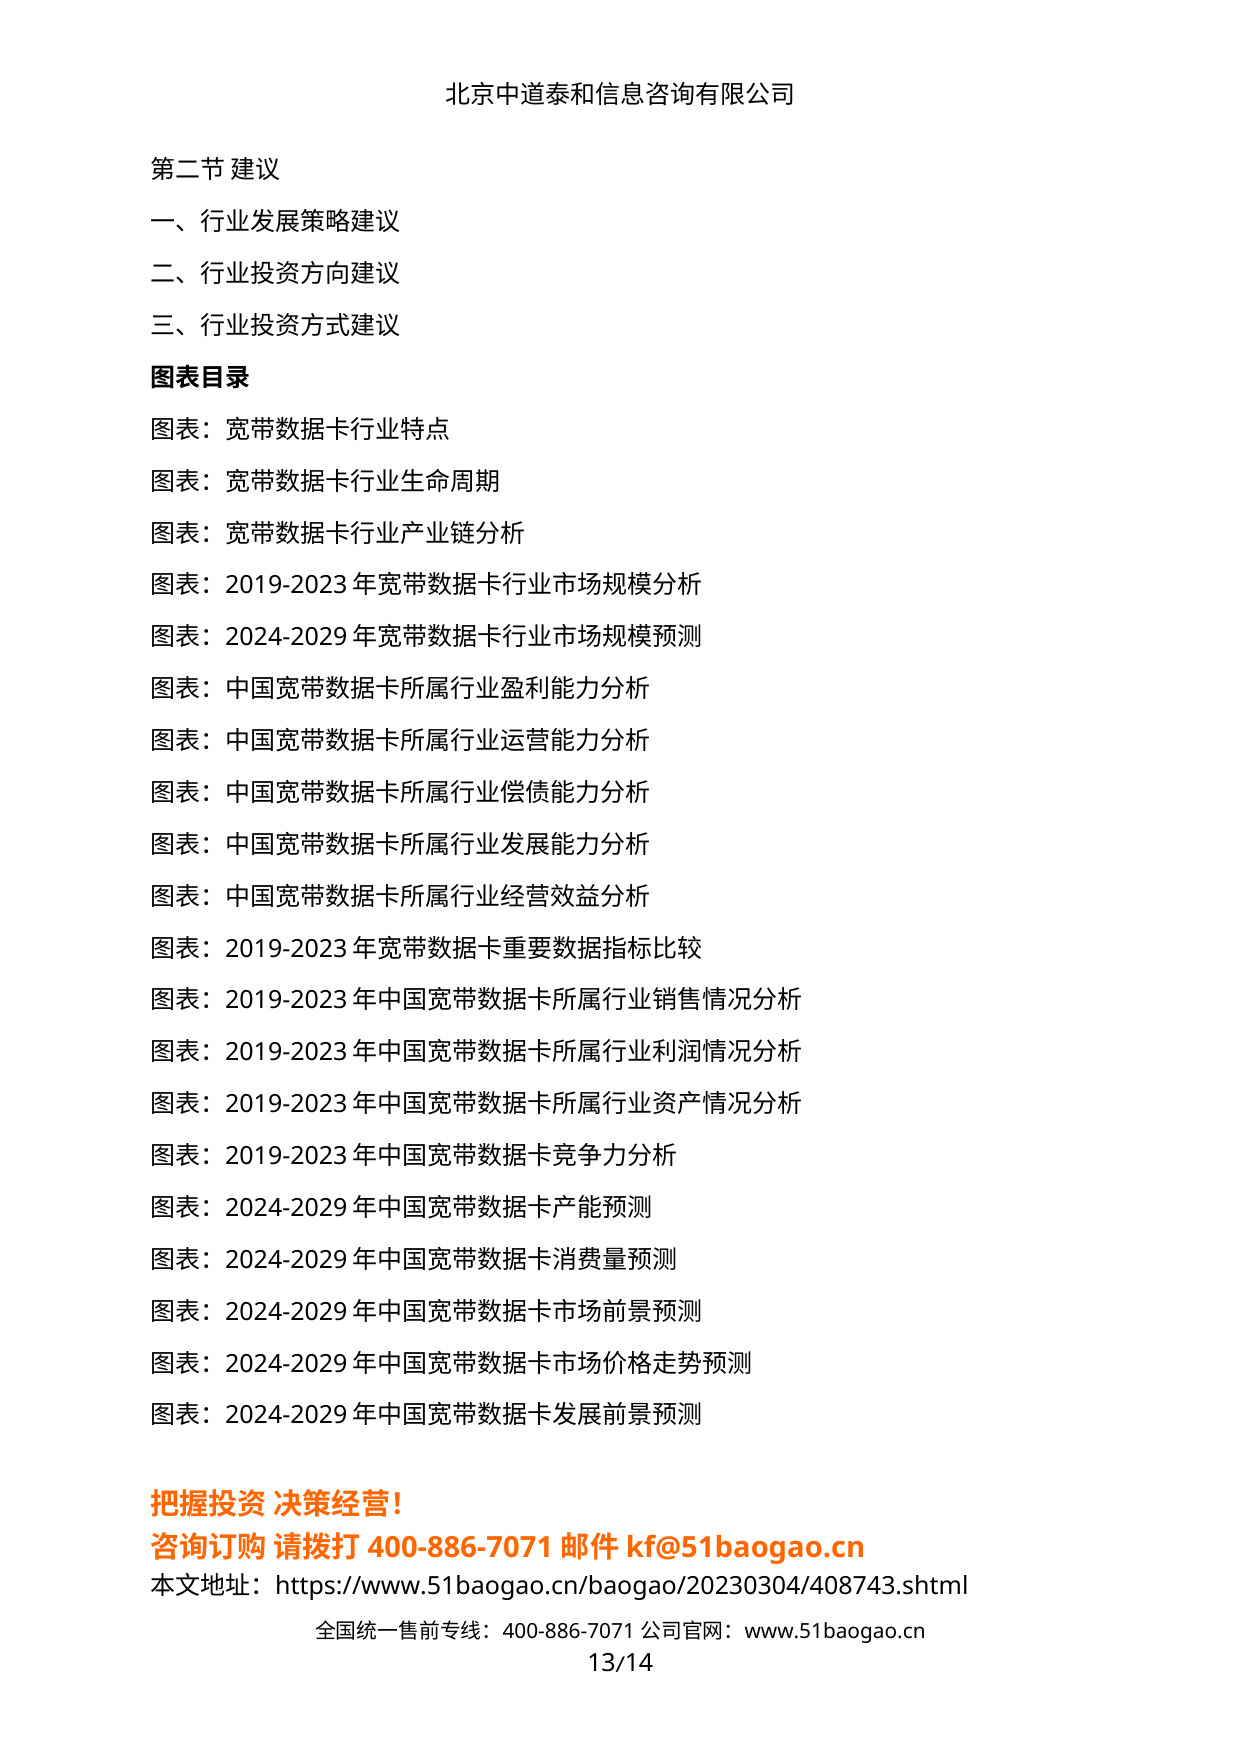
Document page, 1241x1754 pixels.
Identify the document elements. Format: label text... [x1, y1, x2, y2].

text 三、行业投资方式建议 [150, 306, 1090, 342]
text 把握投资 决策经营！咨询订购 请拨打 400-886-7071 邮件 kf@51baogao.cn本文地址：https://www.51baogao.cn/baogao/20230304/408743.shtml [150, 1447, 1090, 1602]
text 图表：宽带数据卡行业产业链分析 [150, 513, 1090, 549]
text 图表：中国宽带数据卡所属行业盈利能力分析 [150, 669, 1090, 705]
text 二、行业投资方向建议 [150, 254, 1090, 290]
text 图表目录 [150, 357, 1090, 394]
text 图表：2024-2029年中国宽带数据卡发展前景预测 [150, 1395, 1090, 1431]
text 图表：2019-2023年中国宽带数据卡竞争力分析 [150, 1136, 1090, 1172]
text 图表：2024-2029年宽带数据卡行业市场规模预测 [150, 617, 1090, 653]
text 图表：2019-2023年中国宽带数据卡所属行业资产情况分析 [150, 1084, 1090, 1120]
text 图表：中国宽带数据卡所属行业偿债能力分析 [150, 772, 1090, 809]
text 图表：2024-2029年中国宽带数据卡市场价格走势预测 [150, 1343, 1090, 1379]
text 第二节 建议 [150, 150, 1090, 186]
text 图表：宽带数据卡行业特点 [150, 409, 1090, 446]
text 图表：2019-2023年宽带数据卡重要数据指标比较 [150, 928, 1090, 964]
text 图表：中国宽带数据卡所属行业经营效益分析 [150, 876, 1090, 912]
text 图表：2024-2029年中国宽带数据卡产能预测 [150, 1187, 1090, 1224]
text 一、行业发展策略建议 [150, 202, 1090, 238]
text 图表：中国宽带数据卡所属行业运营能力分析 [150, 721, 1090, 757]
text 图表：2019-2023年宽带数据卡行业市场规模分析 [150, 565, 1090, 601]
text 图表：2019-2023年中国宽带数据卡所属行业利润情况分析 [150, 1032, 1090, 1068]
text 图表：中国宽带数据卡所属行业发展能力分析 [150, 824, 1090, 861]
text 图表：宽带数据卡行业生命周期 [150, 461, 1090, 497]
text 图表：2024-2029年中国宽带数据卡消费量预测 [150, 1239, 1090, 1276]
text 图表：2024-2029年中国宽带数据卡市场前景预测 [150, 1291, 1090, 1327]
text 图表：2019-2023年中国宽带数据卡所属行业销售情况分析 [150, 980, 1090, 1016]
